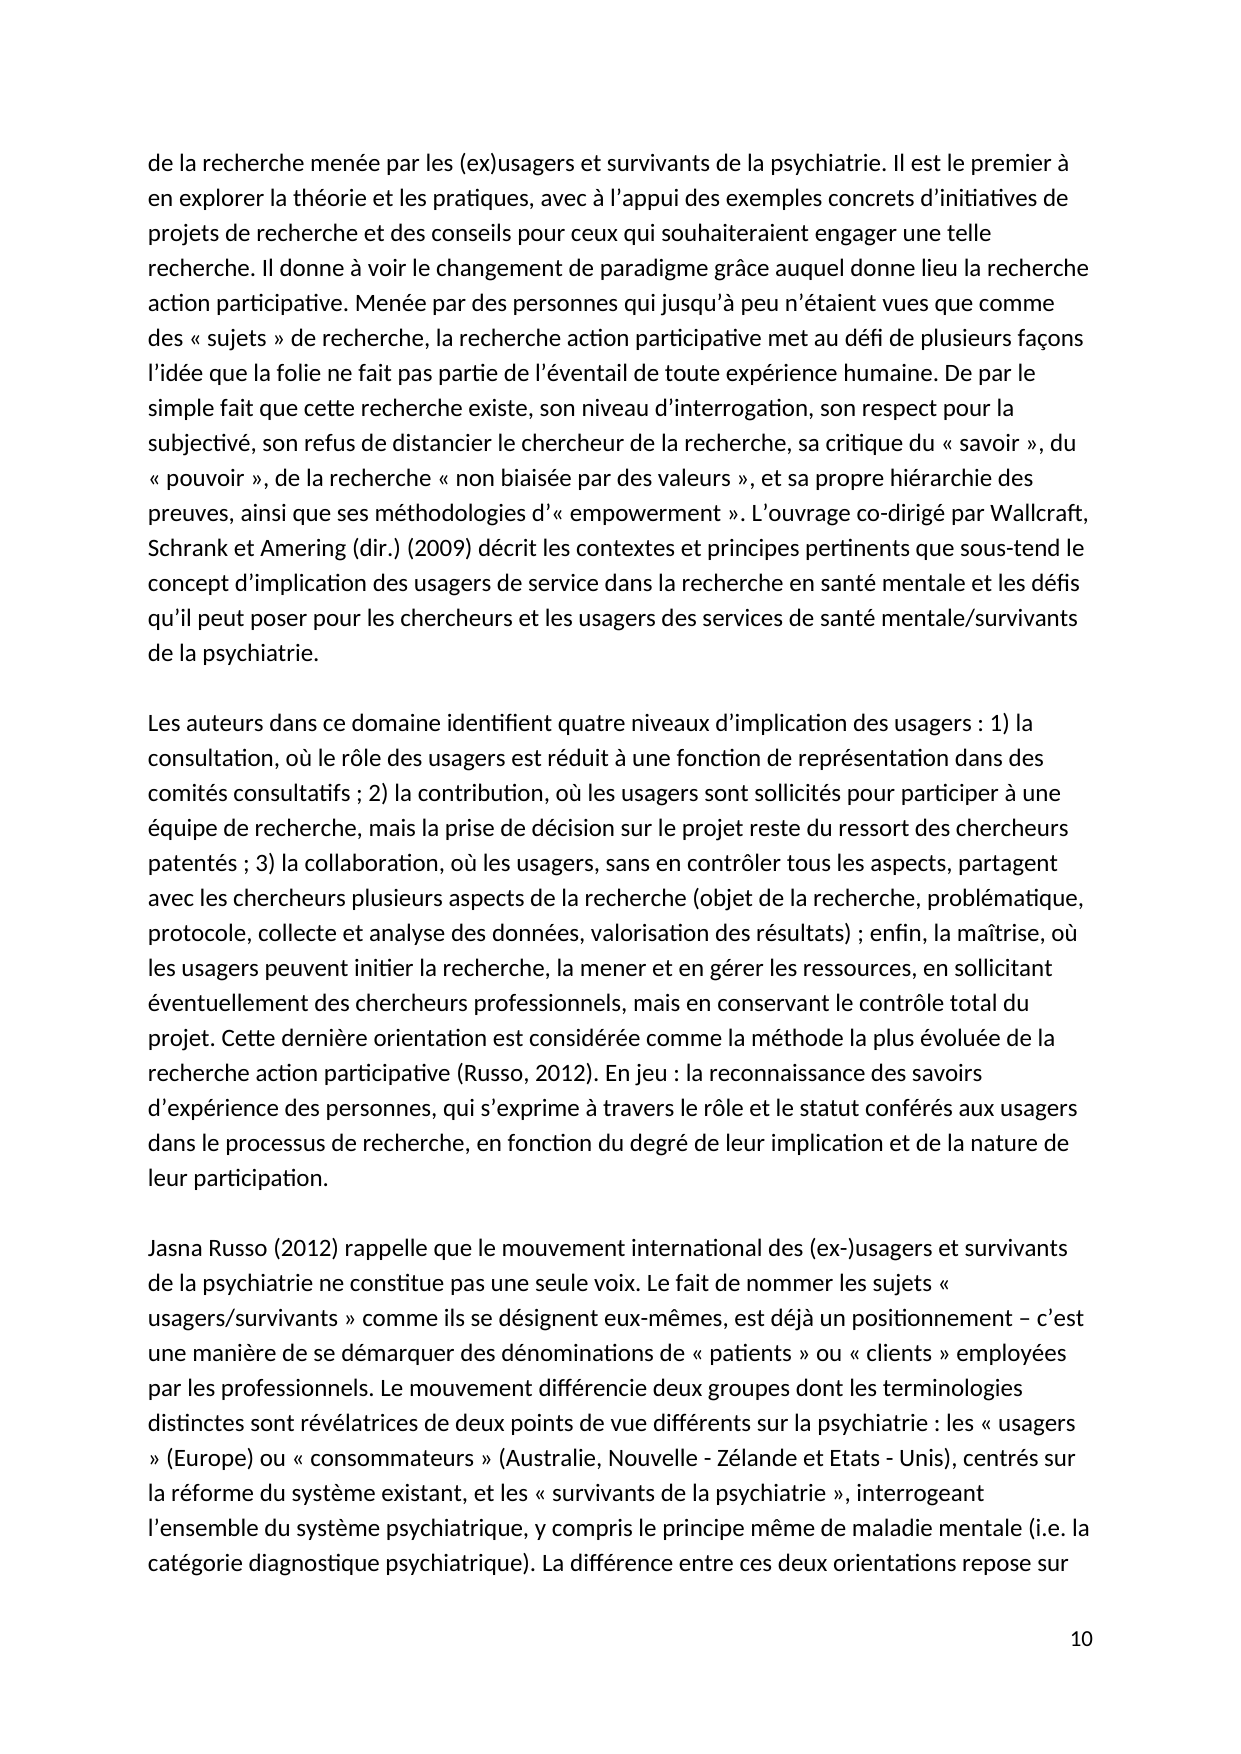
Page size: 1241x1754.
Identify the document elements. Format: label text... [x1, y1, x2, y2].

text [148, 148, 1093, 668]
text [148, 1233, 1093, 1578]
text Les auteurs dans ce domaine identifient quatre niveaux d’implication des usagers : 1) la consultation, où le rôle des usagers est réduit à une fonction de représentation dans des comités consultatifs ; 2) la contribution, où les usagers sont sollicités pour participer à une équipe de recherche, mais la prise de décision sur le projet reste du ressort des chercheurs patentés ; 3) la collaboration, où les usagers, sans en contrôler tous les aspects, partagent avec les chercheurs plusieurs aspects de la recherche (objet de la recherche, problématique, protocole, collecte et analyse des données, valorisation des résultats) ; enfin, la maîtrise, où les usagers peuvent initier la recherche, la mener et en gérer les ressources, en sollicitant éventuellement des chercheurs professionnels, mais en conservant le contrôle total du projet. Cette dernière orientation est considérée comme la méthode la plus évoluée de la recherche action participative (Russo, 2012). En jeu : la reconnaissance des savoirs d’expérience des personnes, qui s’exprime à travers le rôle et le statut conférés aux usagers dans le processus de recherche, en fonction du degré de leur implication et de la nature de leur participation. [148, 708, 1093, 1193]
